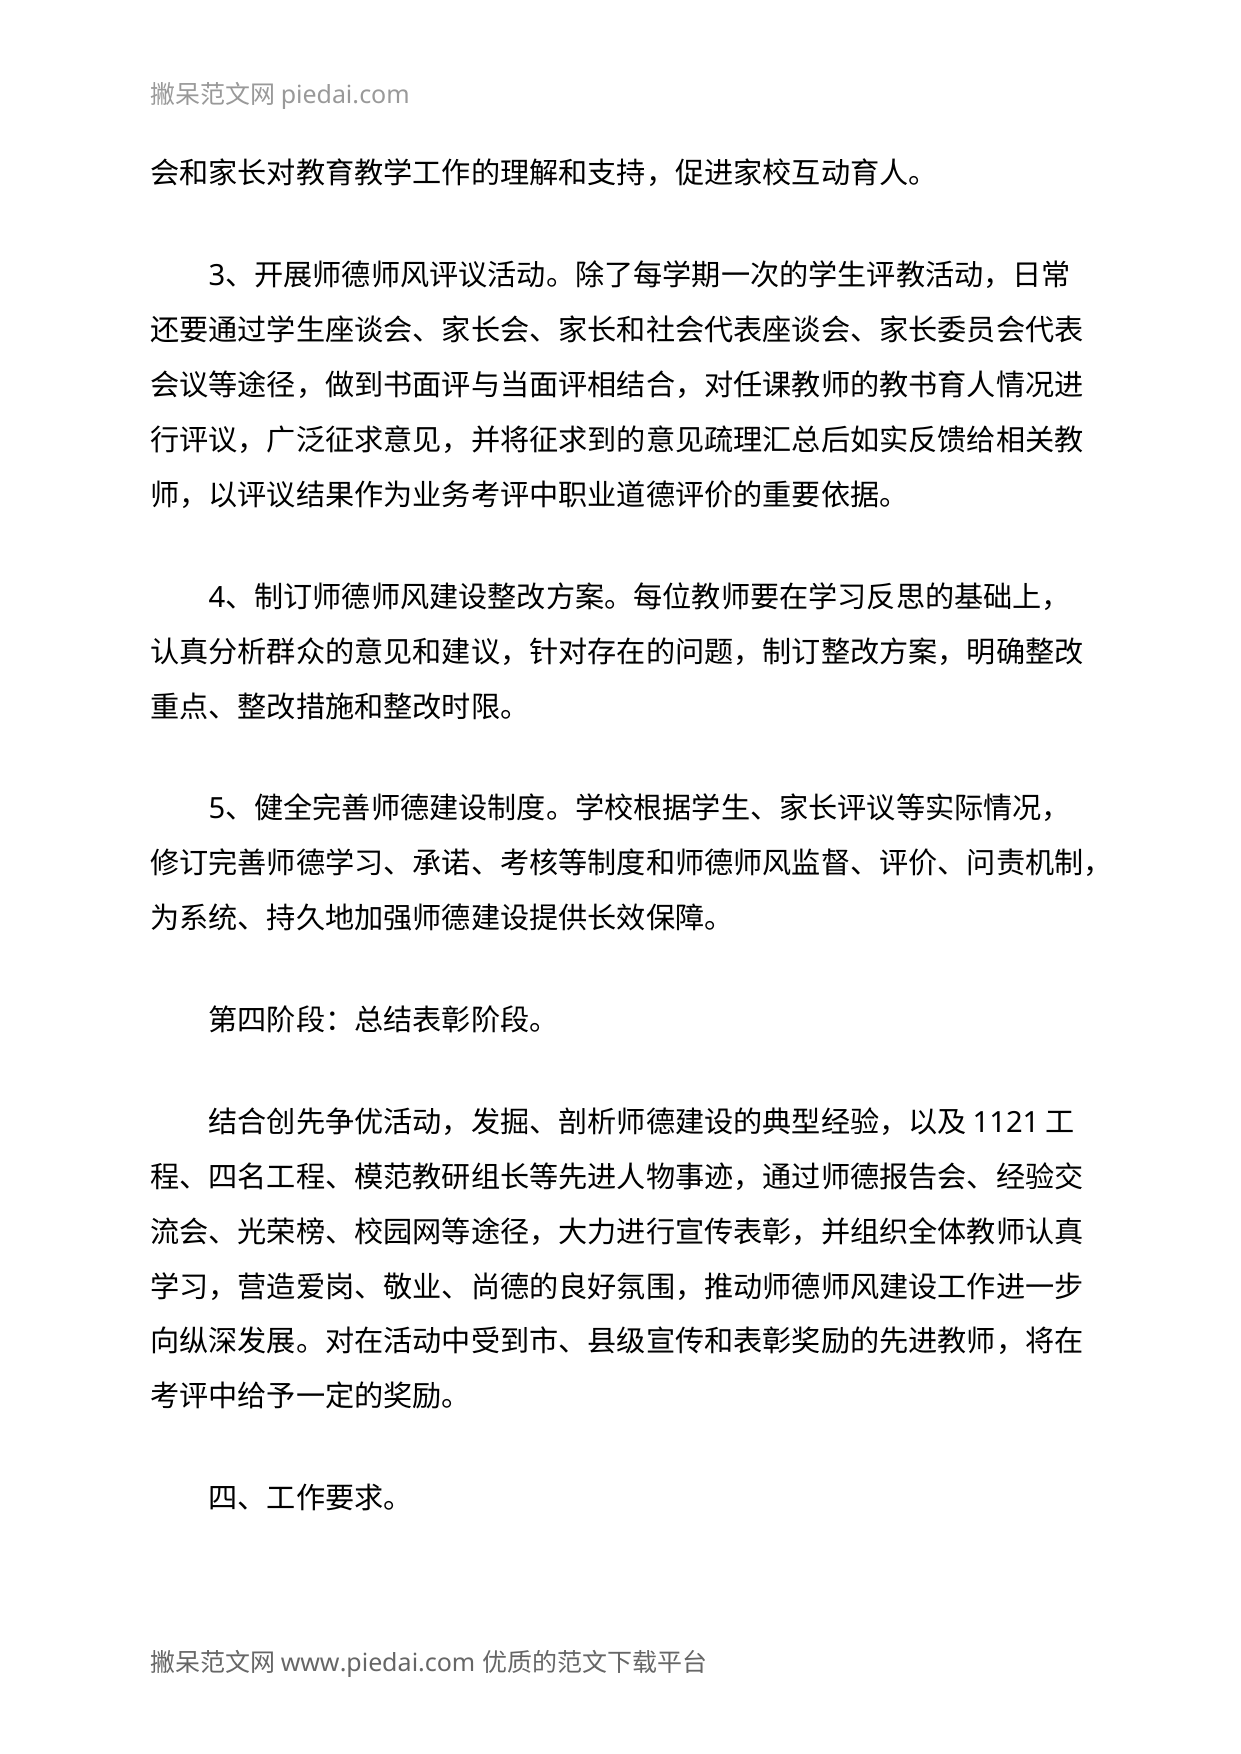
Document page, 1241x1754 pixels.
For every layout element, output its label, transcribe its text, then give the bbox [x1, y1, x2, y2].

text 4、制订师德师风建设整改方案。每位教师要在学习反思的基础上，认真分析群众的意见和建议，针对存在的问题，制订整改方案，明确整改重点、整改措施和整改时限。 [150, 573, 1090, 725]
text 结合创先争优活动，发掘、剖析师德建设的典型经验，以及1121工程、四名工程、模范教研组长等先进人物事迹，通过师德报告会、经验交流会、光荣榜、校园网等途径，大力进行宣传表彰，并组织全体教师认真学习，营造爱岗、敬业、尚德的良好氛围，推动师德师风建设工作进一步向纵深发展。对在活动中受到市、县级宣传和表彰奖励的先进教师，将在考评中给予一定的奖励。 [150, 1098, 1090, 1415]
text 第四阶段：总结表彰阶段。 [150, 997, 1090, 1039]
text 3、开展师德师风评议活动。除了每学期一次的学生评教活动，日常还要通过学生座谈会、家长会、家长和社会代表座谈会、家长委员会代表会议等途径，做到书面评与当面评相结合，对任课教师的教书育人情况进行评议，广泛征求意见，并将征求到的意见疏理汇总后如实反馈给相关教师，以评议结果作为业务考评中职业道德评价的重要依据。 [150, 252, 1090, 514]
text 5、健全完善师德建设制度。学校根据学生、家长评议等实际情况，修订完善师德学习、承诺、考核等制度和师德师风监督、评价、问责机制，为系统、持久地加强师德建设提供长效保障。 [150, 785, 1090, 937]
text 四、工作要求。 [150, 1475, 1090, 1517]
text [150, 150, 1090, 192]
